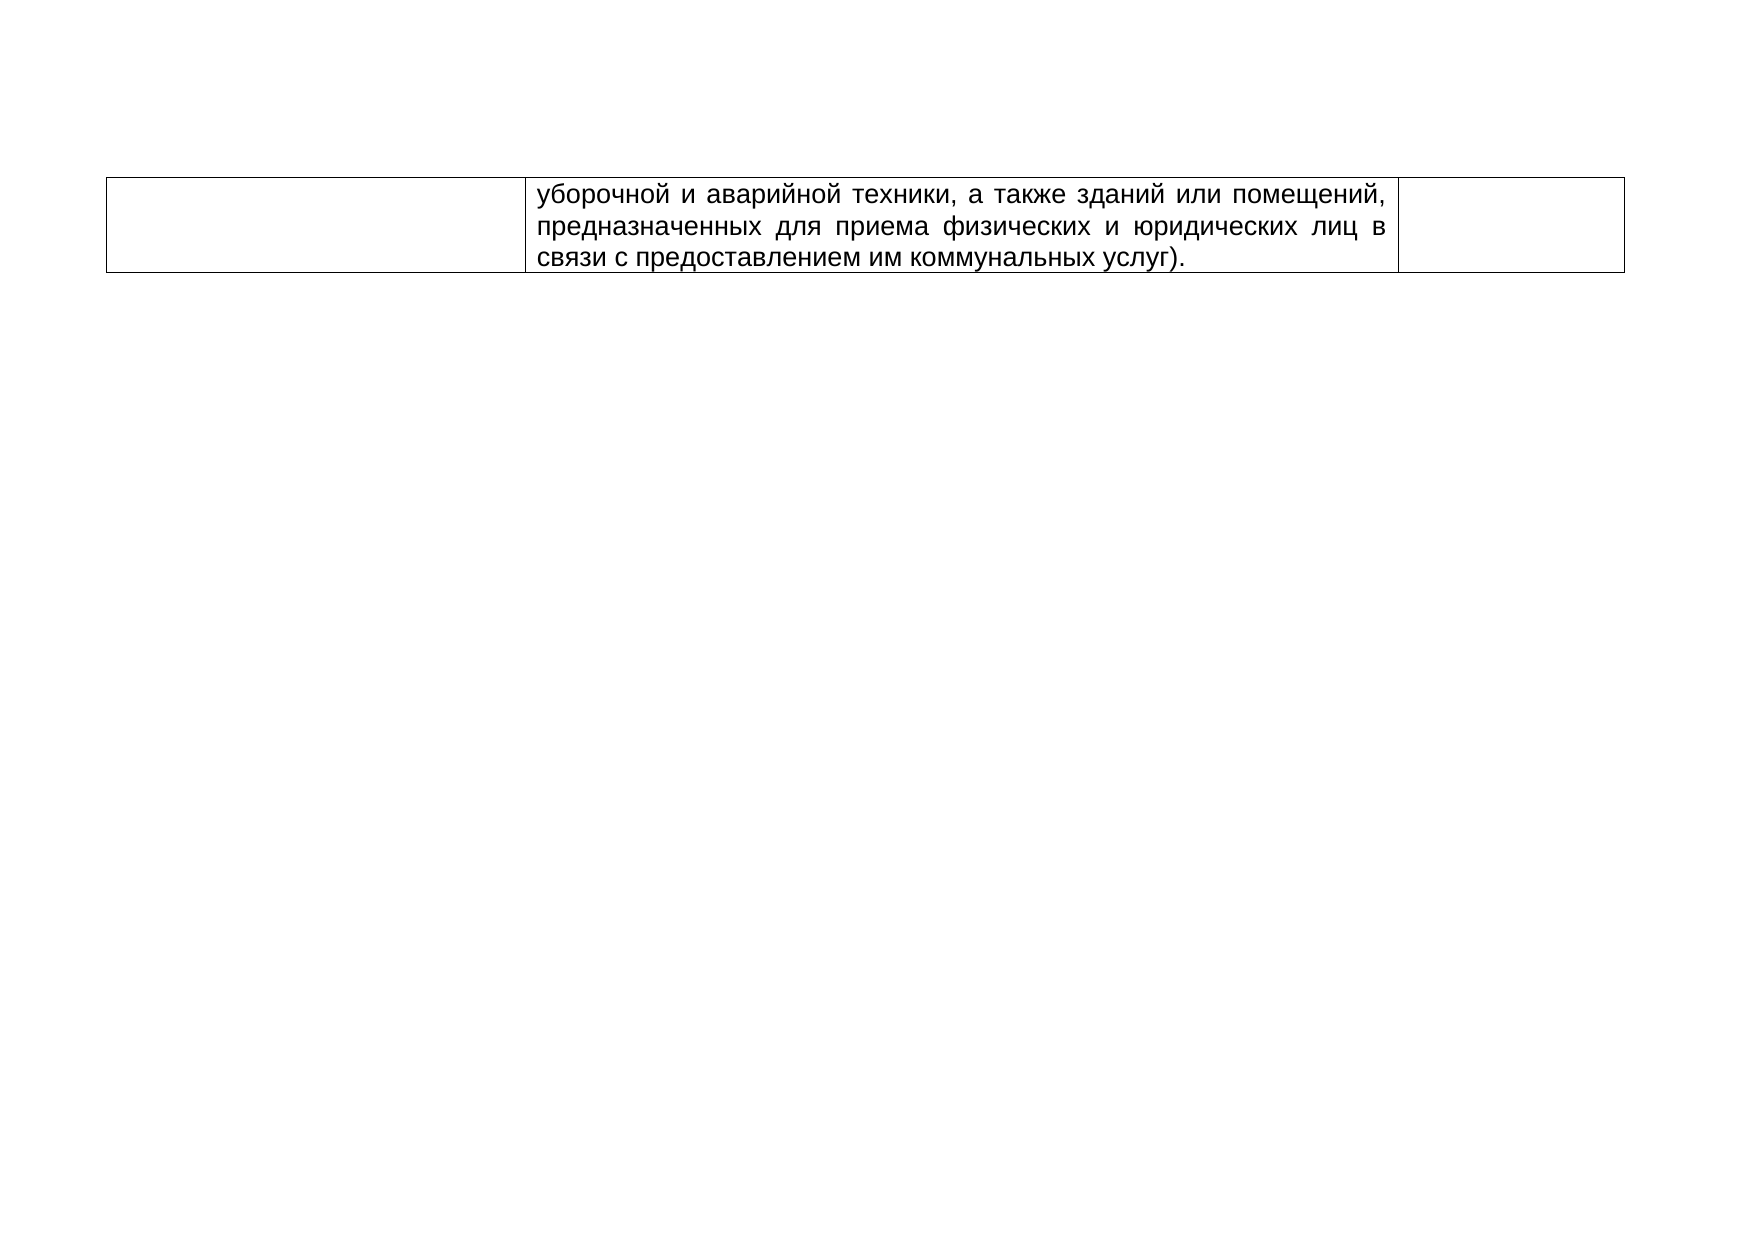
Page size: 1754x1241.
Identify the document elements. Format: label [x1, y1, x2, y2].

table_cell [526, 178, 1398, 272]
table_cell [107, 178, 525, 272]
table_cell [1399, 178, 1624, 272]
